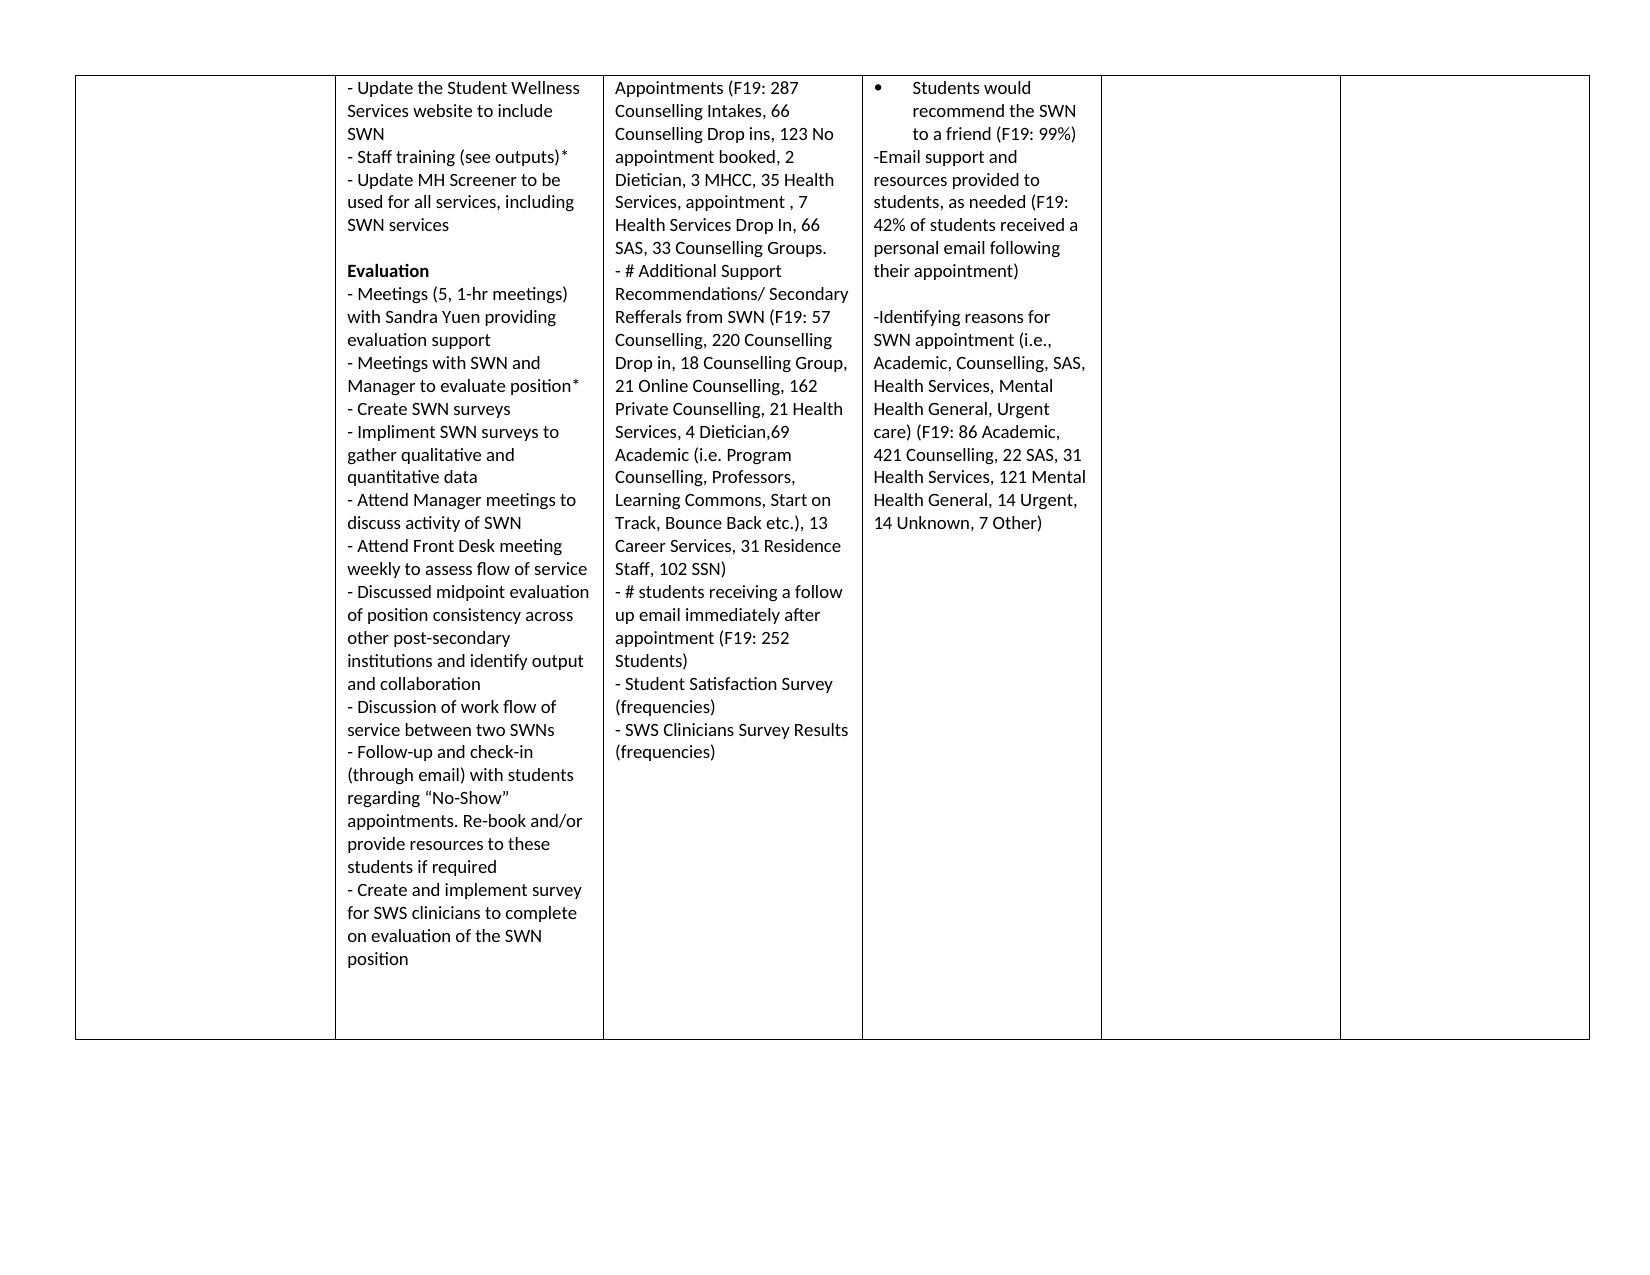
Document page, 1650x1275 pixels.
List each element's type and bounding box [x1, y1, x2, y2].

table_cell [76, 76, 335, 1038]
table_cell [1102, 76, 1340, 1038]
table_cell [336, 76, 603, 1038]
table_cell [863, 76, 1101, 1038]
table_cell [604, 76, 862, 1038]
table_cell [1341, 76, 1589, 1038]
